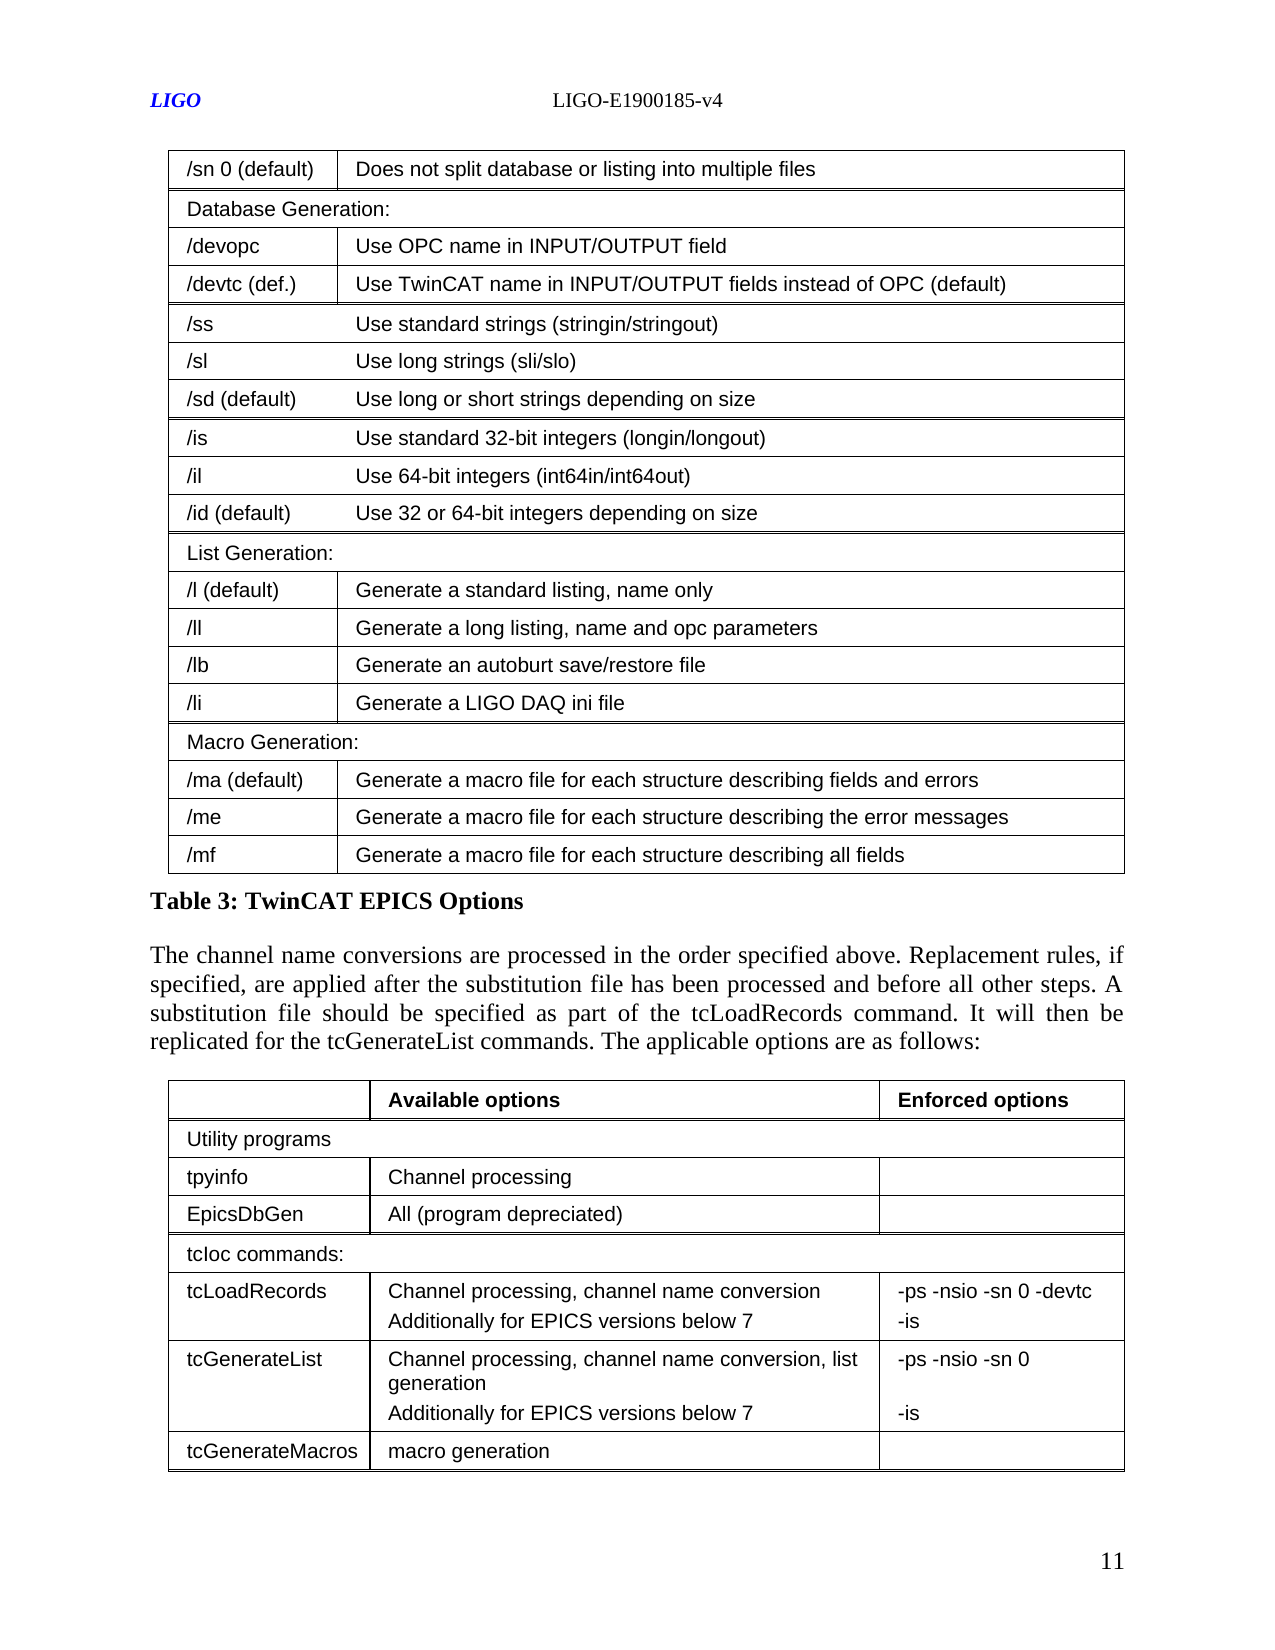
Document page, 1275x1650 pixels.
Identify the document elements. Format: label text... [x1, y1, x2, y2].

table_cell Generate an autoburt save/restore file [338, 647, 1124, 683]
table_cell Macro Generation: [169, 724, 1124, 760]
table_cell tcIoc commands: [169, 1235, 1124, 1272]
table_cell Use long strings (sli/slo) [338, 343, 1124, 379]
table_cell tcLoadRecords [169, 1273, 369, 1339]
table_cell List Generation: [169, 534, 1124, 571]
table_cell [880, 1158, 1124, 1195]
table_cell /ma (default) [169, 761, 337, 798]
table_cell Generate a macro file for each structure describing the error messages [338, 799, 1124, 835]
table_cell /li [169, 684, 337, 721]
table_cell /devtc (def.) [169, 266, 337, 302]
table_header [169, 1081, 369, 1118]
table_cell Generate a LIGO DAQ ini file [338, 684, 1124, 721]
table_cell Utility programs [169, 1121, 1124, 1157]
table_cell Use OPC name in INPUT/OUTPUT field [338, 228, 1124, 264]
table_cell /l (default) [169, 572, 337, 608]
table_cell /sn 0 (default) [169, 151, 337, 187]
text The channel name conversions are processed in the order specified above. Replacement rules, if specified, are applied after the substitution file has been processed and before all other steps. A substitution file should be specified as part of the tcLoadRecords command. It will then be replicated for the tcGenerateList commands. The applicable options are as follows: [150, 940, 1125, 1055]
table_cell Channel processing, channel name conversion Additionally for EPICS versions below 7 [371, 1273, 879, 1339]
text Table 3: TwinCAT EPICS Options [150, 886, 1125, 915]
table_cell Generate a long listing, name and opc parameters [338, 609, 1124, 646]
table_cell -ps -nsio -sn 0 -devtc -is [880, 1273, 1124, 1339]
table_cell Use standard strings (stringin/stringout) [338, 305, 1124, 342]
table_cell /lb [169, 647, 337, 683]
table_cell Use long or short strings depending on size [338, 380, 1124, 417]
table_cell [880, 1196, 1124, 1232]
table_header Available options [371, 1081, 879, 1118]
table_cell macro generation [371, 1432, 879, 1469]
table_cell /mf [169, 836, 337, 873]
table_cell tpyinfo [169, 1158, 369, 1195]
table_header Enforced options [880, 1081, 1124, 1118]
table_cell /il [169, 457, 337, 494]
table_cell Generate a macro file for each structure describing all fields [338, 836, 1124, 873]
table_cell -ps -nsio -sn 0 -is [880, 1341, 1124, 1431]
table_cell All (program depreciated) [371, 1196, 879, 1232]
table_cell Use TwinCAT name in INPUT/OUTPUT fields instead of OPC (default) [338, 266, 1124, 302]
table_cell /ss [169, 305, 337, 342]
table_cell /devopc [169, 228, 337, 264]
table_cell /me [169, 799, 337, 835]
table_cell Generate a macro file for each structure describing fields and errors [338, 761, 1124, 798]
table_cell Does not split database or listing into multiple files [338, 151, 1124, 187]
table_cell Database Generation: [169, 191, 1124, 227]
table_cell /ll [169, 609, 337, 646]
table_cell [880, 1432, 1124, 1469]
table_cell Generate a standard listing, name only [338, 572, 1124, 608]
table_cell /is [169, 420, 337, 456]
table_cell tcGenerateMacros [169, 1432, 369, 1469]
table_cell Use 64-bit integers (int64in/int64out) [338, 457, 1124, 494]
table_cell /sl [169, 343, 337, 379]
table_cell /id (default) [169, 495, 337, 531]
table_cell Channel processing, channel name conversion, list generation Additionally for EPICS versions below 7 [371, 1341, 879, 1431]
table_cell Use standard 32-bit integers (longin/longout) [338, 420, 1124, 456]
table_cell Channel processing [371, 1158, 879, 1195]
table_cell Use 32 or 64-bit integers depending on size [338, 495, 1124, 531]
table_cell tcGenerateList [169, 1341, 369, 1431]
table_cell EpicsDbGen [169, 1196, 369, 1232]
table_cell /sd (default) [169, 380, 337, 417]
